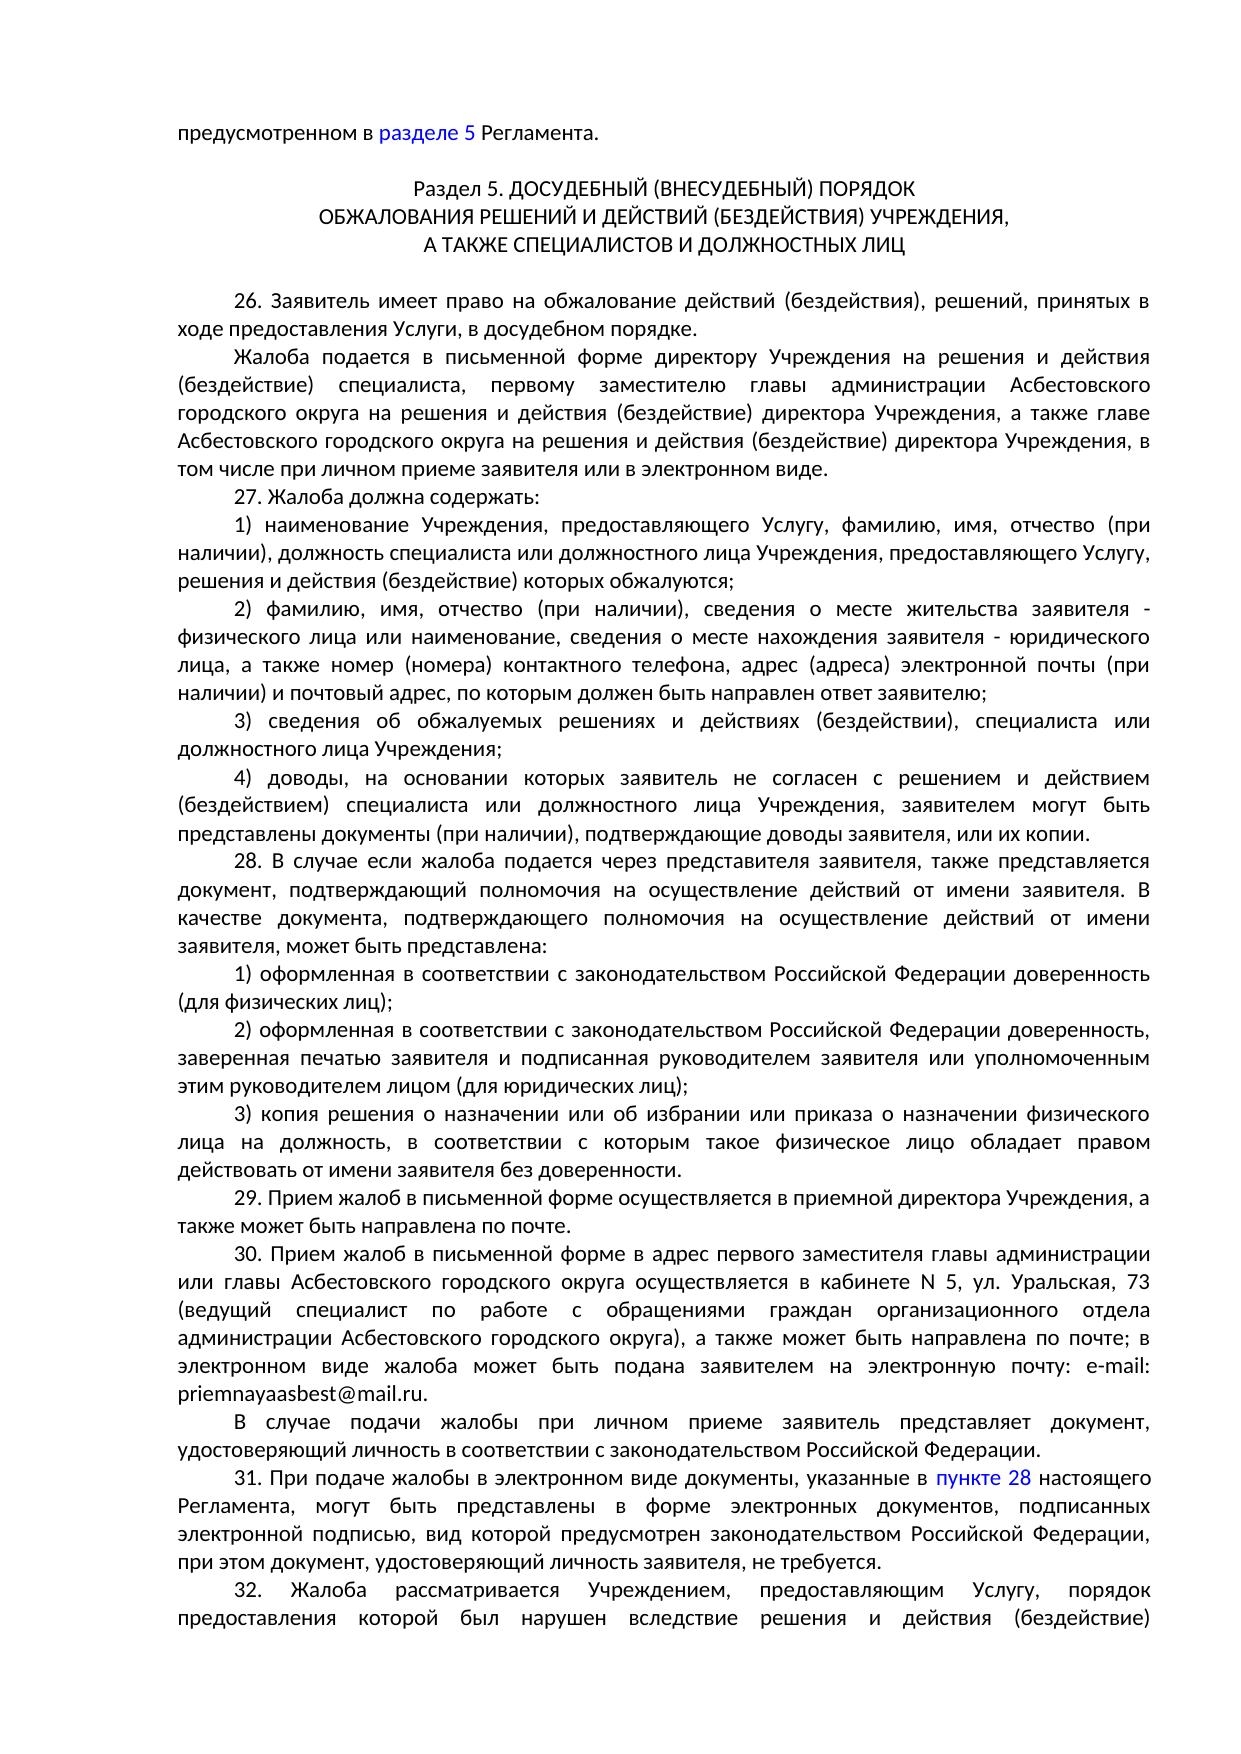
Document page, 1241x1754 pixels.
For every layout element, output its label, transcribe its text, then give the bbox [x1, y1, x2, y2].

text 3) копия решения о назначении или об избрании или приказа о назначении физического лица на должность, в соответствии с которым такое физическое лицо обладает правом действовать от имени заявителя без доверенности. [177, 1099, 1152, 1183]
text 29. Прием жалоб в письменной форме осуществляется в приемной директора Учреждения, а также может быть направлена по почте. [177, 1183, 1152, 1239]
text Раздел 5. ДОСУДЕБНЫЙ (ВНЕСУДЕБНЫЙ) ПОРЯДОК [177, 174, 1152, 202]
text 30. Прием жалоб в письменной форме в адрес первого заместителя главы администрации или главы Асбестовского городского округа осуществляется в кабинете N 5, ул. Уральская, 73 (ведущий специалист по работе с обращениями граждан организационного отдела администрации Асбестовского городского округа), а также может быть направлена по почте; в электронном виде жалоба может быть подана заявителем на электронную почту: e-mail: priemnayaasbest@mail.ru. [177, 1239, 1152, 1407]
text 31. При подаче жалобы в электронном виде документы, указанные в пункте 28 настоящего Регламента, могут быть представлены в форме электронных документов, подписанных электронной подписью, вид которой предусмотрен законодательством Российской Федерации, при этом документ, удостоверяющий личность заявителя, не требуется. [177, 1463, 1152, 1575]
text 26. Заявитель имеет право на обжалование действий (бездействия), решений, принятых в ходе предоставления Услуги, в досудебном порядке. [177, 286, 1152, 342]
text В случае подачи жалобы при личном приеме заявитель представляет документ, удостоверяющий личность в соответствии с законодательством Российской Федерации. [177, 1407, 1152, 1463]
text 28. В случае если жалоба подается через представителя заявителя, также представляется документ, подтверждающий полномочия на осуществление действий от имени заявителя. В качестве документа, подтверждающего полномочия на осуществление действий от имени заявителя, может быть представлена: [177, 847, 1152, 959]
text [177, 1575, 1152, 1631]
text Жалоба подается в письменной форме директору Учреждения на решения и действия (бездействие) специалиста, первому заместителю главы администрации Асбестовского городского округа на решения и действия (бездействие) директора Учреждения, а также главе Асбестовского городского округа на решения и действия (бездействие) директора Учреждения, в том числе при личном приеме заявителя или в электронном виде. [177, 342, 1152, 482]
text А ТАКЖЕ СПЕЦИАЛИСТОВ И ДОЛЖНОСТНЫХ ЛИЦ [177, 230, 1152, 258]
text 3) сведения об обжалуемых решениях и действиях (бездействии), специалиста или должностного лица Учреждения; [177, 707, 1152, 763]
text 2) оформленная в соответствии с законодательством Российской Федерации доверенность, заверенная печатью заявителя и подписанная руководителем заявителя или уполномоченным этим руководителем лицом (для юридических лиц); [177, 1015, 1152, 1099]
text 27. Жалоба должна содержать: [177, 482, 1152, 510]
text 2) фамилию, имя, отчество (при наличии), сведения о месте жительства заявителя - физического лица или наименование, сведения о месте нахождения заявителя - юридического лица, а также номер (номера) контактного телефона, адрес (адреса) электронной почты (при наличии) и почтовый адрес, по которым должен быть направлен ответ заявителю; [177, 594, 1152, 707]
text 1) оформленная в соответствии с законодательством Российской Федерации доверенность (для физических лиц); [177, 959, 1152, 1015]
text 4) доводы, на основании которых заявитель не согласен с решением и действием (бездействием) специалиста или должностного лица Учреждения, заявителем могут быть представлены документы (при наличии), подтверждающие доводы заявителя, или их копии. [177, 763, 1152, 847]
text ОБЖАЛОВАНИЯ РЕШЕНИЙ И ДЕЙСТВИЙ (БЕЗДЕЙСТВИЯ) УЧРЕЖДЕНИЯ, [177, 202, 1152, 230]
text 1) наименование Учреждения, предоставляющего Услугу, фамилию, имя, отчество (при наличии), должность специалиста или должностного лица Учреждения, предоставляющего Услугу, решения и действия (бездействие) которых обжалуются; [177, 510, 1152, 594]
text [177, 118, 1152, 146]
